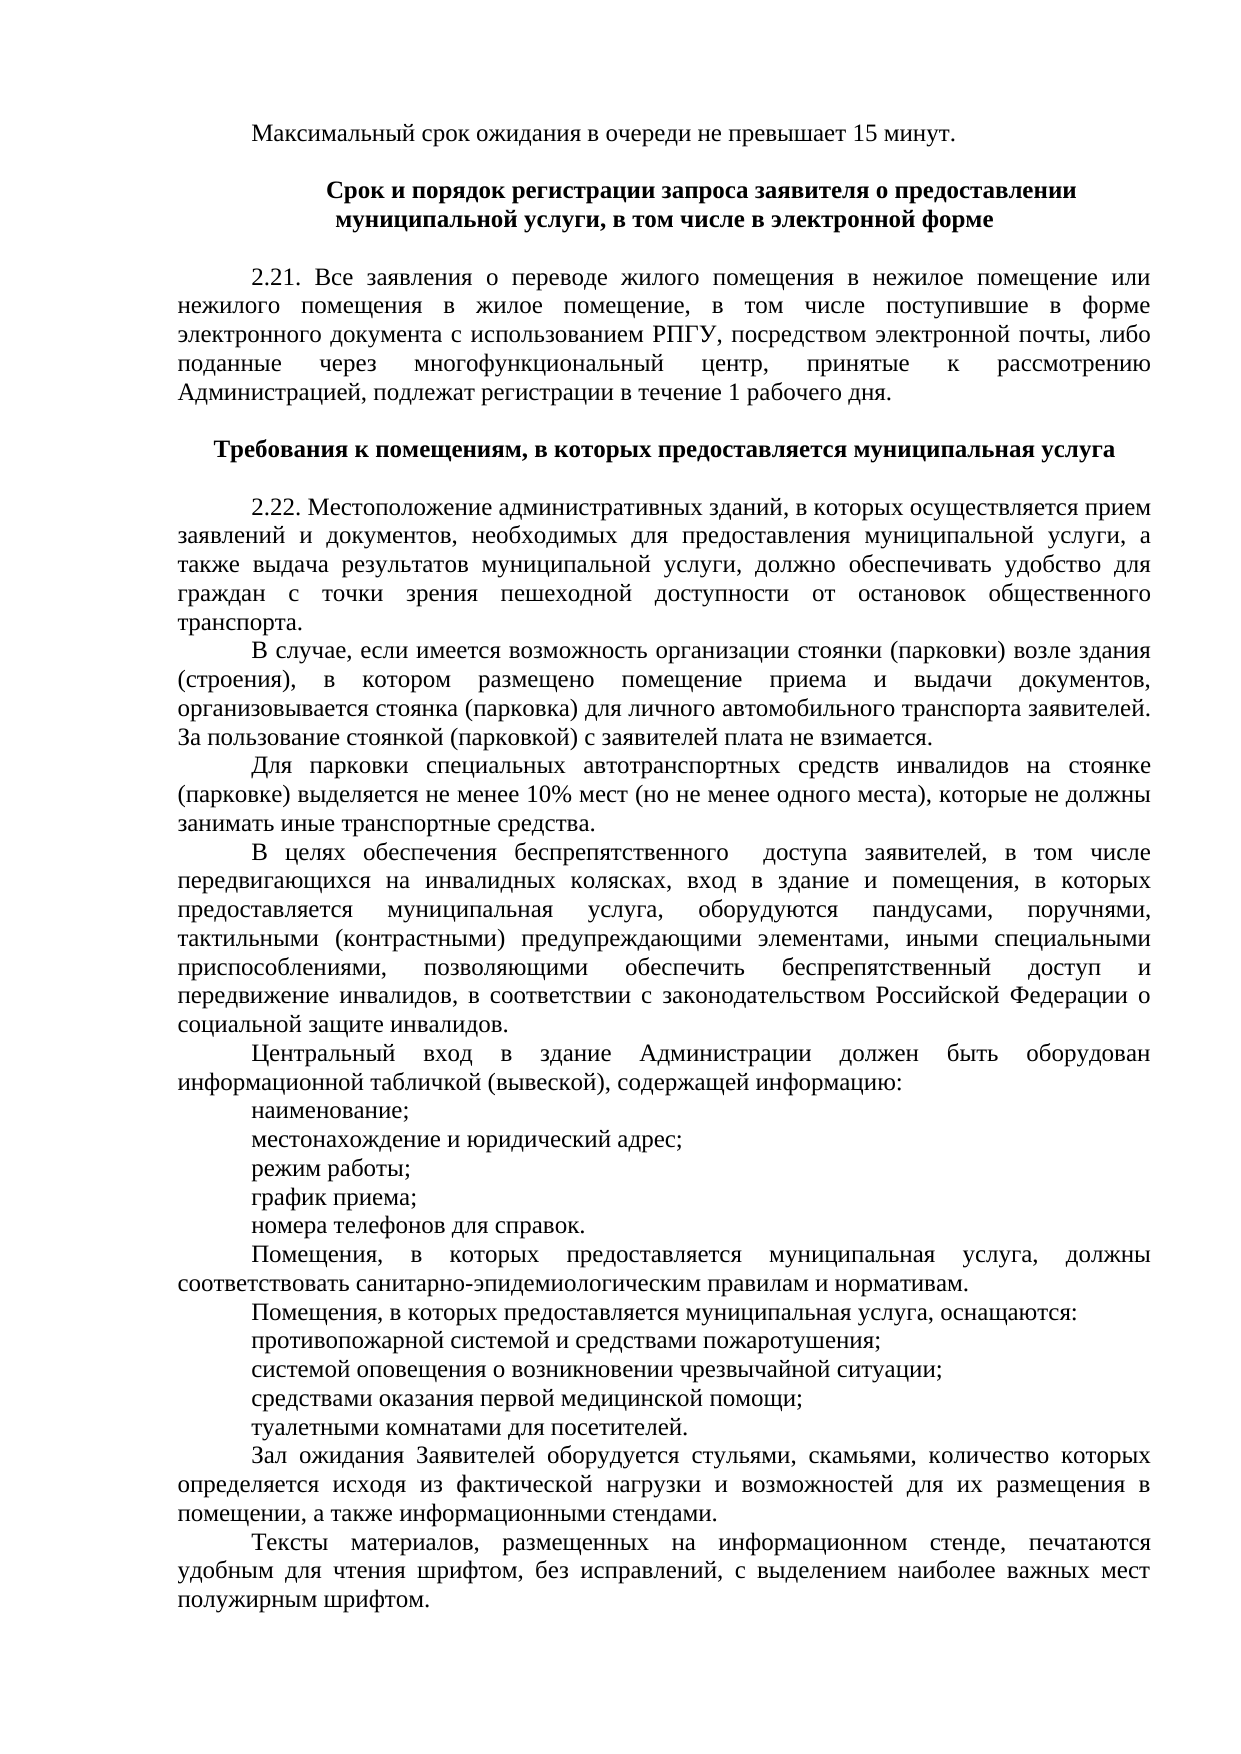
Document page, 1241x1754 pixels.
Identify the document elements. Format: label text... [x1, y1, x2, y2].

text 2.22. Местоположение административных зданий, в которых осуществляется прием заявлений и документов, необходимых для предоставления муниципальной услуги, а также выдача результатов муниципальной услуги, должно обеспечивать удобство для граждан с точки зрения пешеходной доступности от остановок общественного транспорта. [177, 492, 1152, 636]
text Требования к помещениям, в которых предоставляется муниципальная услуга [177, 434, 1152, 463]
text средствами оказания первой медицинской помощи; [177, 1383, 1152, 1412]
text противопожарной системой и средствами пожаротушения; [177, 1326, 1152, 1354]
text Для парковки специальных автотранспортных средств инвалидов на стоянке (парковке) выделяется не менее 10% мест (но не менее одного места), которые не должны занимать иные транспортные средства. [177, 751, 1152, 837]
text режим работы; [251, 1153, 1152, 1182]
text номера телефонов для справок. [251, 1211, 1152, 1239]
text В целях обеспечения беспрепятственного доступа заявителей, в том числе передвигающихся на инвалидных колясках, вход в здание и помещения, в которых предоставляется муниципальная услуга, оборудуются пандусами, поручнями, тактильными (контрастными) предупреждающими элементами, иными специальными приспособлениями, позволяющими обеспечить беспрепятственный доступ и передвижение инвалидов, в соответствии с законодательством Российской Федерации о социальной защите инвалидов. [177, 837, 1152, 1038]
text Помещения, в которых предоставляется муниципальная услуга, оснащаются: [177, 1297, 1152, 1326]
text Тексты материалов, размещенных на информационном стенде, печатаются удобным для чтения шрифтом, без исправлений, с выделением наиболее важных мест полужирным шрифтом. [177, 1527, 1152, 1613]
text график приема; [251, 1182, 1152, 1211]
text Центральный вход в здание Администрации должен быть оборудован информационной табличкой (вывеской), содержащей информацию: [177, 1038, 1152, 1096]
text туалетными комнатами для посетителей. [177, 1412, 1152, 1441]
text 2.21. Все заявления о переводе жилого помещения в нежилое помещение или нежилого помещения в жилое помещение, в том числе поступившие в форме электронного документа с использованием РПГУ, посредством электронной почты, либо поданные через многофункциональный центр, принятые к рассмотрению Администрацией, подлежат регистрации в течение 1 рабочего дня. [177, 262, 1152, 406]
text местонахождение и юридический адрес; [251, 1124, 1152, 1153]
text Срок и порядок регистрации запроса заявителя о предоставлении муниципальной услуги, в том числе в электронной форме [177, 176, 1152, 233]
text Зал ожидания Заявителей оборудуется стульями, скамьями, количество которых определяется исходя из фактической нагрузки и возможностей для их размещения в помещении, а также информационными стендами. [177, 1441, 1152, 1527]
text Помещения, в которых предоставляется муниципальная услуга, должны соответствовать санитарно-эпидемиологическим правилам и нормативам. [177, 1239, 1152, 1297]
text Максимальный срок ожидания в очереди не превышает 15 минут. [177, 118, 1152, 147]
text системой оповещения о возникновении чрезвычайной ситуации; [177, 1354, 1152, 1383]
text наименование; [251, 1096, 1152, 1124]
text В случае, если имеется возможность организации стоянки (парковки) возле здания (строения), в котором размещено помещение приема и выдачи документов, организовывается стоянка (парковка) для личного автомобильного транспорта заявителей. За пользование стоянкой (парковкой) с заявителей плата не взимается. [177, 636, 1152, 751]
